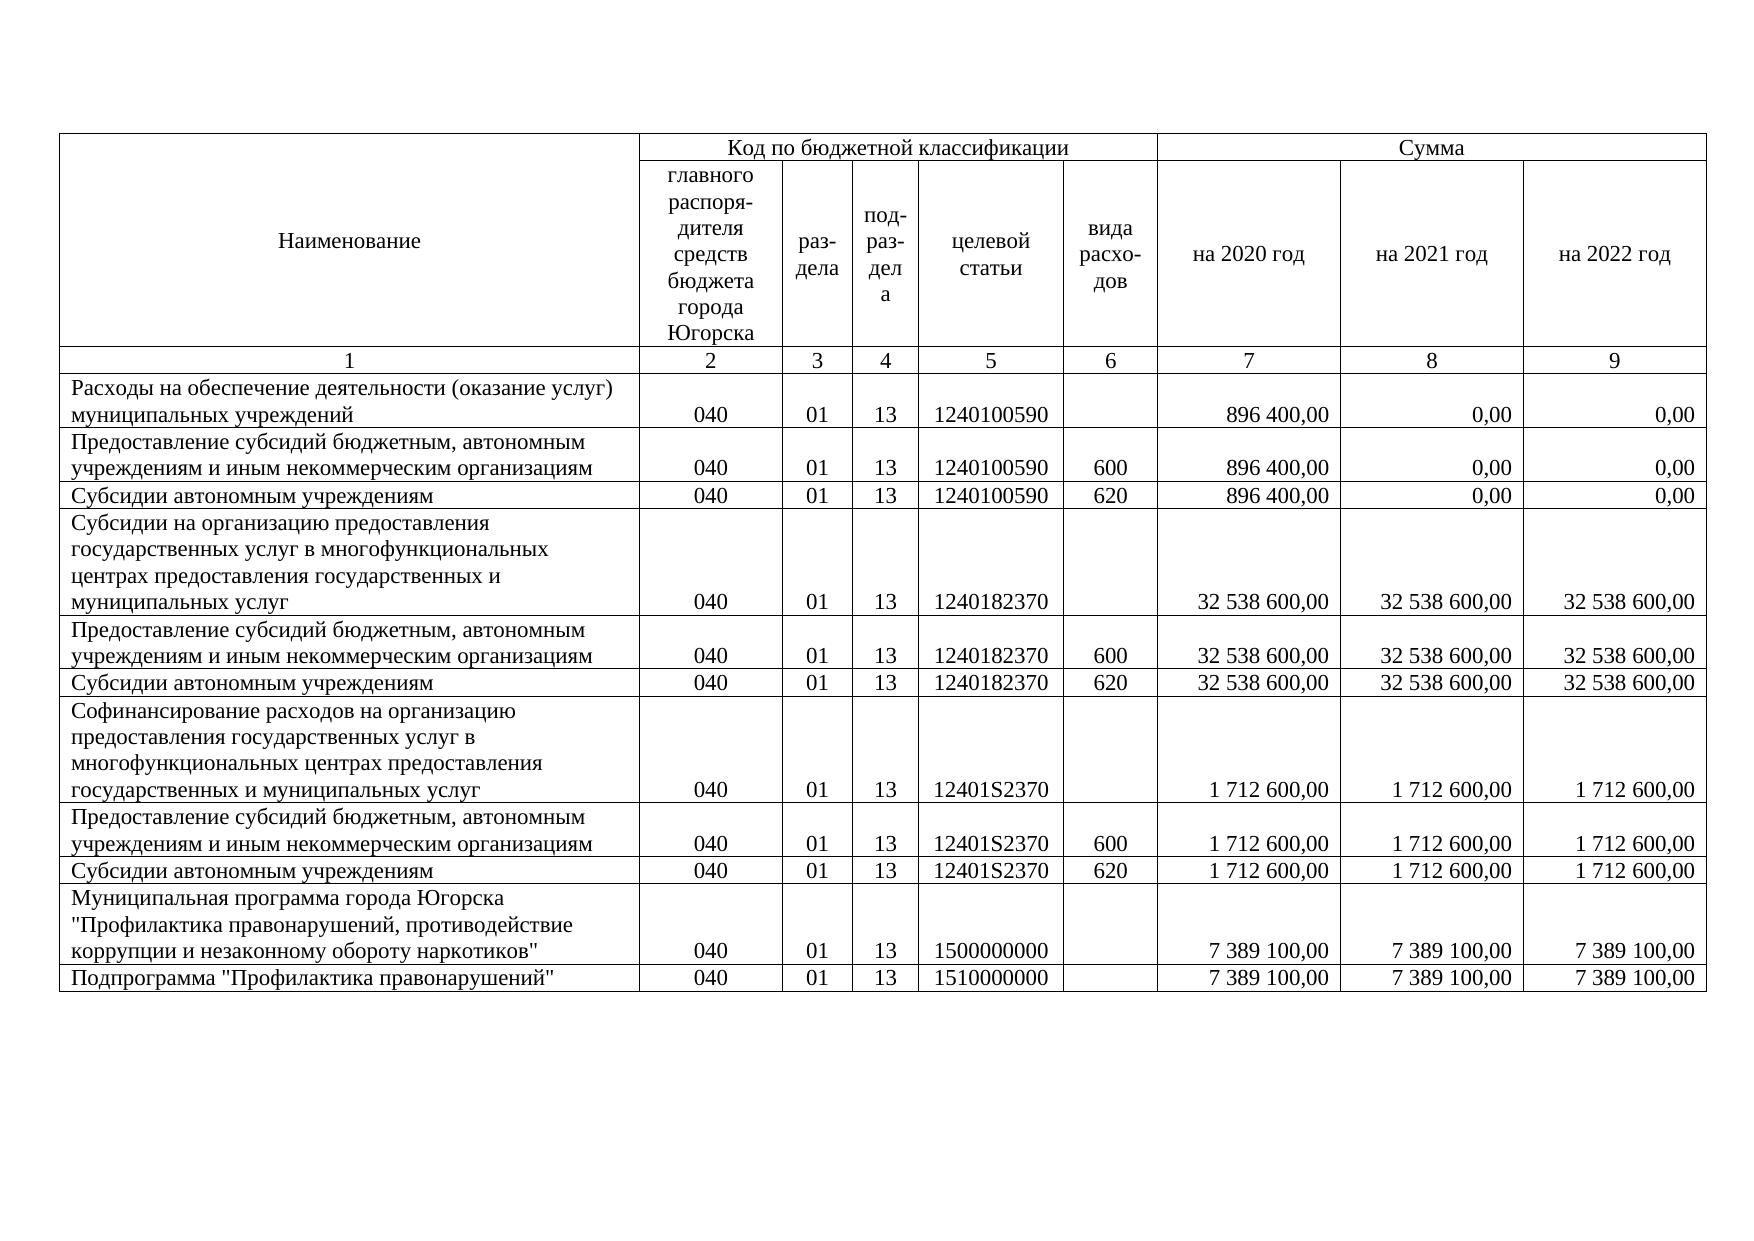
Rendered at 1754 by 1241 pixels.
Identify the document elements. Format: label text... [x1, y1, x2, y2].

table_cell 13 [853, 857, 918, 883]
table_header Наименование [60, 134, 639, 346]
table_cell Предоставление субсидий бюджетным, автономным учреждениям и иным некоммерческим организациям [60, 428, 639, 481]
table_cell 0,00 [1341, 428, 1523, 481]
table_cell 1 712 600,00 [1158, 697, 1340, 802]
table_cell 32 538 600,00 [1524, 509, 1706, 614]
table_cell 7 389 100,00 [1341, 965, 1523, 991]
table_cell 8 [1341, 347, 1523, 373]
table_cell 32 538 600,00 [1524, 616, 1706, 668]
table_cell [1064, 697, 1157, 802]
table_cell 0,00 [1524, 374, 1706, 427]
table_cell 01 [783, 428, 852, 481]
table_cell 13 [853, 965, 918, 991]
table_cell 01 [783, 857, 852, 883]
table_cell [1064, 965, 1157, 991]
table_cell под- раз- дела [853, 161, 918, 346]
table_cell целевой статьи [919, 161, 1063, 346]
table_cell 1500000000 [919, 884, 1063, 963]
table_cell 1 [60, 347, 639, 373]
table_cell 1 712 600,00 [1341, 803, 1523, 856]
table_cell 01 [783, 616, 852, 668]
table_cell 896 400,00 [1158, 428, 1340, 481]
table_cell 1510000000 [919, 965, 1063, 991]
table_cell 13 [853, 374, 918, 427]
table_cell 0,00 [1524, 482, 1706, 508]
table_cell Расходы на обеспечение деятельности (оказание услуг) муниципальных учреждений [60, 374, 639, 427]
table_cell 1240182370 [919, 616, 1063, 668]
table_cell [1064, 374, 1157, 427]
table_cell 12401S2370 [919, 697, 1063, 802]
table_cell 040 [640, 697, 782, 802]
table_cell Субсидии автономным учреждениям [60, 857, 639, 883]
table_cell Муниципальная программа города Югорска "Профилактика правонарушений, противодействие коррупции и незаконному обороту наркотиков" [60, 884, 639, 963]
table_cell 0,00 [1524, 428, 1706, 481]
table_cell 040 [640, 374, 782, 427]
table_cell 7 389 100,00 [1524, 965, 1706, 991]
table_cell 32 538 600,00 [1158, 669, 1340, 696]
table_cell 040 [640, 884, 782, 963]
table_cell 620 [1064, 482, 1157, 508]
table_cell 1240100590 [919, 374, 1063, 427]
table_cell 1 712 600,00 [1341, 857, 1523, 883]
table_cell 0,00 [1341, 482, 1523, 508]
table_cell 32 538 600,00 [1341, 509, 1523, 614]
table_cell 040 [640, 857, 782, 883]
table_cell 896 400,00 [1158, 374, 1340, 427]
table_cell 12401S2370 [919, 857, 1063, 883]
table_cell 9 [1524, 347, 1706, 373]
table_cell Предоставление субсидий бюджетным, автономным учреждениям и иным некоммерческим организациям [60, 616, 639, 668]
table_cell 13 [853, 428, 918, 481]
table_header Код по бюджетной классификации [640, 134, 1157, 160]
table_cell 1240100590 [919, 482, 1063, 508]
table_cell 1 712 600,00 [1524, 857, 1706, 883]
table_cell 13 [853, 616, 918, 668]
table_cell 7 389 100,00 [1158, 965, 1340, 991]
table_cell 13 [853, 509, 918, 614]
table_cell главного распоря- дителя средств бюджета города Югорска [640, 161, 782, 346]
table_cell на 2021 год [1341, 161, 1523, 346]
table_cell 040 [640, 803, 782, 856]
table_cell 32 538 600,00 [1524, 669, 1706, 696]
table_cell 32 538 600,00 [1158, 509, 1340, 614]
table_cell 1 712 600,00 [1524, 697, 1706, 802]
table_cell на 2022 год [1524, 161, 1706, 346]
table_cell 13 [853, 803, 918, 856]
table_cell 13 [853, 697, 918, 802]
table_cell 620 [1064, 857, 1157, 883]
table_cell 1 712 600,00 [1341, 697, 1523, 802]
table_cell 5 [919, 347, 1063, 373]
table_cell Софинансирование расходов на организацию предоставления государственных услуг в многофункциональных центрах предоставления государственных и муниципальных услуг [60, 697, 639, 802]
table_cell 01 [783, 374, 852, 427]
table_cell Подпрограмма "Профилактика правонарушений" [60, 965, 639, 991]
table_cell [1064, 884, 1157, 963]
table_cell 01 [783, 509, 852, 614]
table_cell 01 [783, 669, 852, 696]
table_cell 1240182370 [919, 669, 1063, 696]
table_cell 7 [1158, 347, 1340, 373]
table_cell 12401S2370 [919, 803, 1063, 856]
table_cell 01 [783, 965, 852, 991]
table_cell 1240100590 [919, 428, 1063, 481]
table_cell 2 [640, 347, 782, 373]
table_cell 4 [853, 347, 918, 373]
table_cell 040 [640, 669, 782, 696]
table_cell раз-дела [783, 161, 852, 346]
table_cell Субсидии автономным учреждениям [60, 669, 639, 696]
table_cell Субсидии автономным учреждениям [60, 482, 639, 508]
table_cell 6 [1064, 347, 1157, 373]
table_cell 0,00 [1341, 374, 1523, 427]
table_cell 1240182370 [919, 509, 1063, 614]
table_cell 7 389 100,00 [1158, 884, 1340, 963]
table_cell 13 [853, 482, 918, 508]
table_cell 3 [783, 347, 852, 373]
table_cell 040 [640, 509, 782, 614]
table_cell 600 [1064, 616, 1157, 668]
table_cell Предоставление субсидий бюджетным, автономным учреждениям и иным некоммерческим организациям [60, 803, 639, 856]
table_cell 32 538 600,00 [1341, 616, 1523, 668]
table_header Сумма [1158, 134, 1706, 160]
table_cell 01 [783, 697, 852, 802]
table_cell 32 538 600,00 [1341, 669, 1523, 696]
table_cell 01 [783, 803, 852, 856]
table_cell 620 [1064, 669, 1157, 696]
table_cell 7 389 100,00 [1524, 884, 1706, 963]
table_cell Субсидии на организацию предоставления государственных услуг в многофункциональных центрах предоставления государственных и муниципальных услуг [60, 509, 639, 614]
table_cell на 2020 год [1158, 161, 1340, 346]
table_cell 13 [853, 884, 918, 963]
table_cell 13 [853, 669, 918, 696]
table_cell 1 712 600,00 [1524, 803, 1706, 856]
table_cell 040 [640, 965, 782, 991]
table_cell 1 712 600,00 [1158, 803, 1340, 856]
table_cell 1 712 600,00 [1158, 857, 1340, 883]
table_cell [1064, 509, 1157, 614]
table_cell 01 [783, 884, 852, 963]
table_cell 32 538 600,00 [1158, 616, 1340, 668]
table_cell 600 [1064, 803, 1157, 856]
table_cell 7 389 100,00 [1341, 884, 1523, 963]
table_cell 040 [640, 616, 782, 668]
table_cell 040 [640, 482, 782, 508]
table_cell 896 400,00 [1158, 482, 1340, 508]
table_cell 01 [783, 482, 852, 508]
table_cell 040 [640, 428, 782, 481]
table_cell вида расхо-дов [1064, 161, 1157, 346]
table_cell 600 [1064, 428, 1157, 481]
